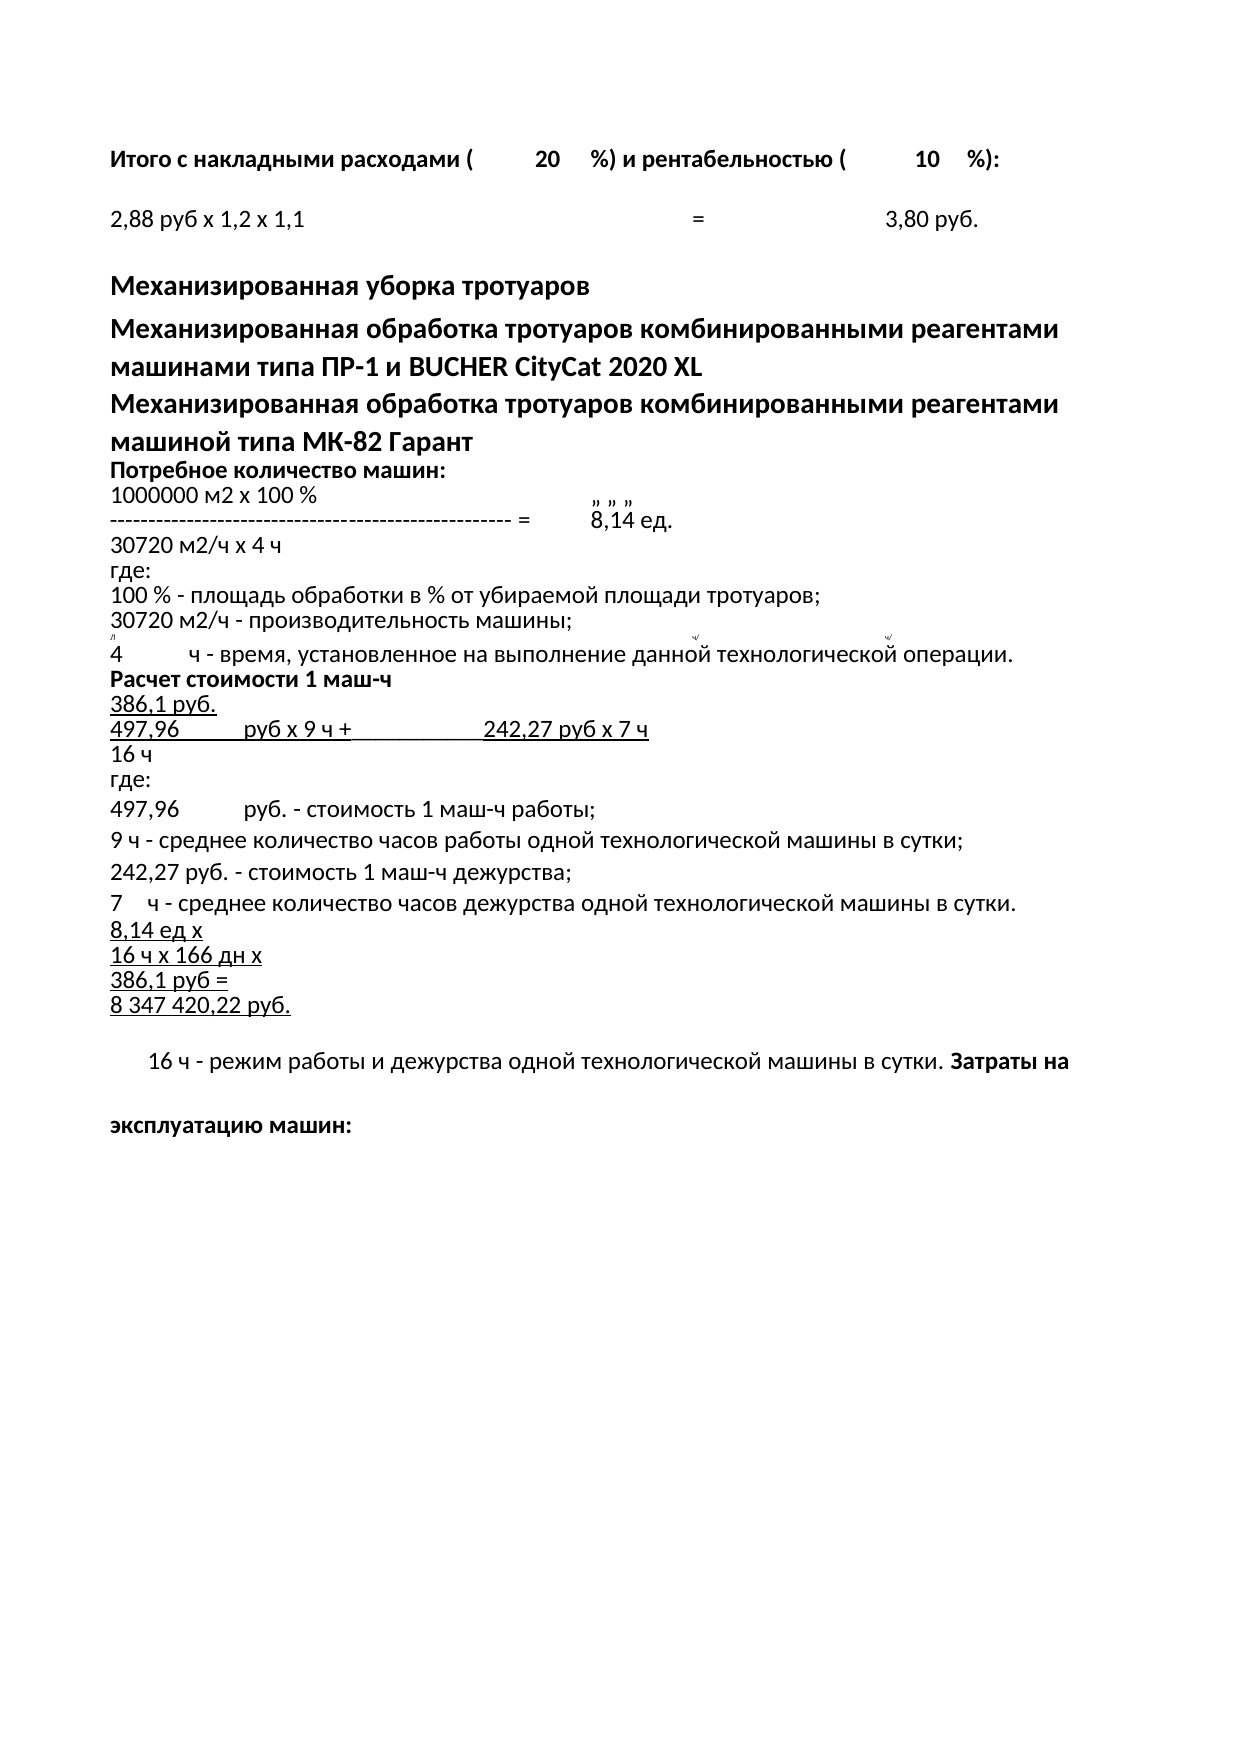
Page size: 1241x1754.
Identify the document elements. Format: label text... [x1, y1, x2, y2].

list ч - время, установленное на выполнение данной технологической операции. [110, 642, 1090, 667]
list руб х 9 ч + 242,27 руб х 7 ч [110, 717, 1090, 742]
text Расчет стоимости 1 маш-ч [110, 667, 1090, 692]
text 1000000 м2 х 100 % „ „ „ [110, 484, 1090, 509]
text 8,14 ед х [110, 918, 1090, 943]
list руб. - стоимость 1 маш-ч работы; [110, 792, 1090, 824]
text 242,27 руб. - стоимость 1 маш-ч дежурства; [110, 855, 1090, 887]
text 16 ч - режим работы и дежурства одной технологической машины в сутки. Затраты на эксплуатацию машин: [110, 1018, 1090, 1146]
text Механизированная обработка тротуаров комбинированными реагентами машиной типа МК-82 Гарант [110, 384, 1090, 459]
text Итого с накладными расходами ( 20 %) и рентабельностью ( 10 %): [110, 148, 1090, 173]
text 8 347 420,22 руб. [110, 993, 1090, 1018]
text где: [110, 767, 1090, 792]
text 16 ч [110, 742, 1090, 767]
text 16 ч х 166 дн х [110, 943, 1090, 968]
text 386,1 руб. [110, 692, 1090, 717]
text где: [110, 559, 1090, 584]
text Механизированная обработка тротуаров комбинированными реагентами машинами типа ПР-1 и BUCHER CityCat 2020 XL [110, 309, 1090, 384]
text 9 ч - среднее количество часов работы одной технологической машины в сутки; [110, 824, 1090, 855]
text 2,88 руб х 1,2 х 1,1 = 3,80 руб. [110, 173, 1090, 241]
text 30720 м2/ч х 4 ч [110, 534, 1090, 559]
text - = 8,14 ед. [110, 509, 1090, 534]
text 100 % - площадь обработки в % от убираемой площади тротуаров; [110, 584, 1090, 609]
text Механизированная уборка тротуаров [110, 241, 1090, 309]
list ч - среднее количество часов дежурства одной технологической машины в сутки. [110, 887, 1090, 918]
text 30720 м2/ч - производительность машины; [110, 609, 1090, 634]
text 386,1 руб = [110, 968, 1090, 993]
text Потребное количество машин: [110, 459, 1090, 484]
